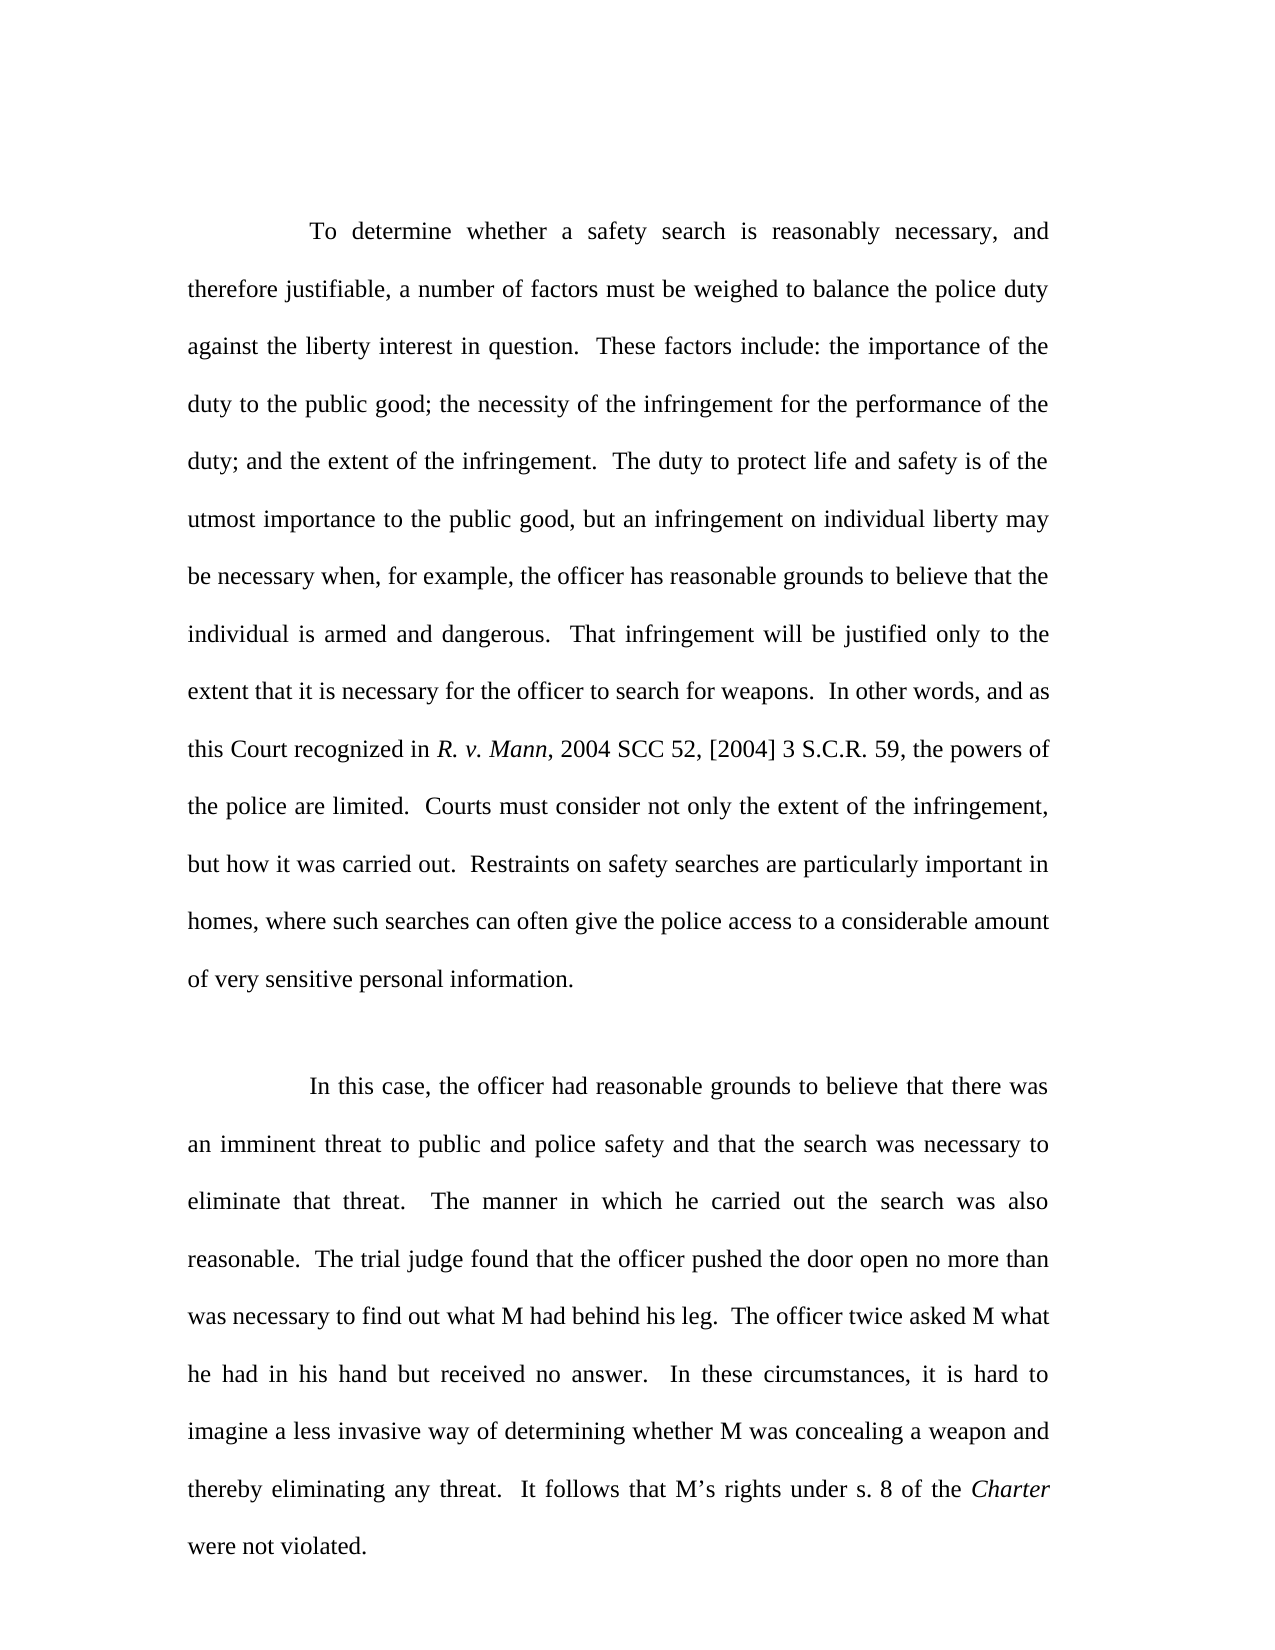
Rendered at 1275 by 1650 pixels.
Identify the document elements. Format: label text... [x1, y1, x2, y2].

text In this case, the officer had reasonable grounds to believe that there was an imminent threat to public and police safety and that the search was necessary to eliminate that threat. The manner in which he carried out the search was also reasonable. The trial judge found that the officer pushed the door open no more than was necessary to find out what M had behind his leg. The officer twice asked M what he had in his hand but received no answer. In these circumstances, it is hard to imagine a less invasive way of determining whether M was concealing a weapon and thereby eliminating any threat. It follows that M’s rights under s. 8 of the Charter were not violated. [187, 1071, 1050, 1560]
text To determine whether a safety search is reasonably necessary, and therefore justifiable, a number of factors must be weighed to balance the police duty against the liberty interest in question. These factors include: the importance of the duty to the public good; the necessity of the infringement for the performance of the duty; and the extent of the infringement. The duty to protect life and safety is of the utmost importance to the public good, but an infringement on individual liberty may be necessary when, for example, the officer has reasonable grounds to believe that the individual is armed and dangerous. That infringement will be justified only to the extent that it is necessary for the officer to search for weapons. In other words, and as this Court recognized in R. v. Mann, 2004 SCC 52, [2004] 3 S.C.R. 59, the powers of the police are limited. Courts must consider not only the extent of the infringement, but how it was carried out. Restraints on safety searches are particularly important in homes, where such searches can often give the police access to a considerable amount of very sensitive personal information. [187, 216, 1050, 993]
